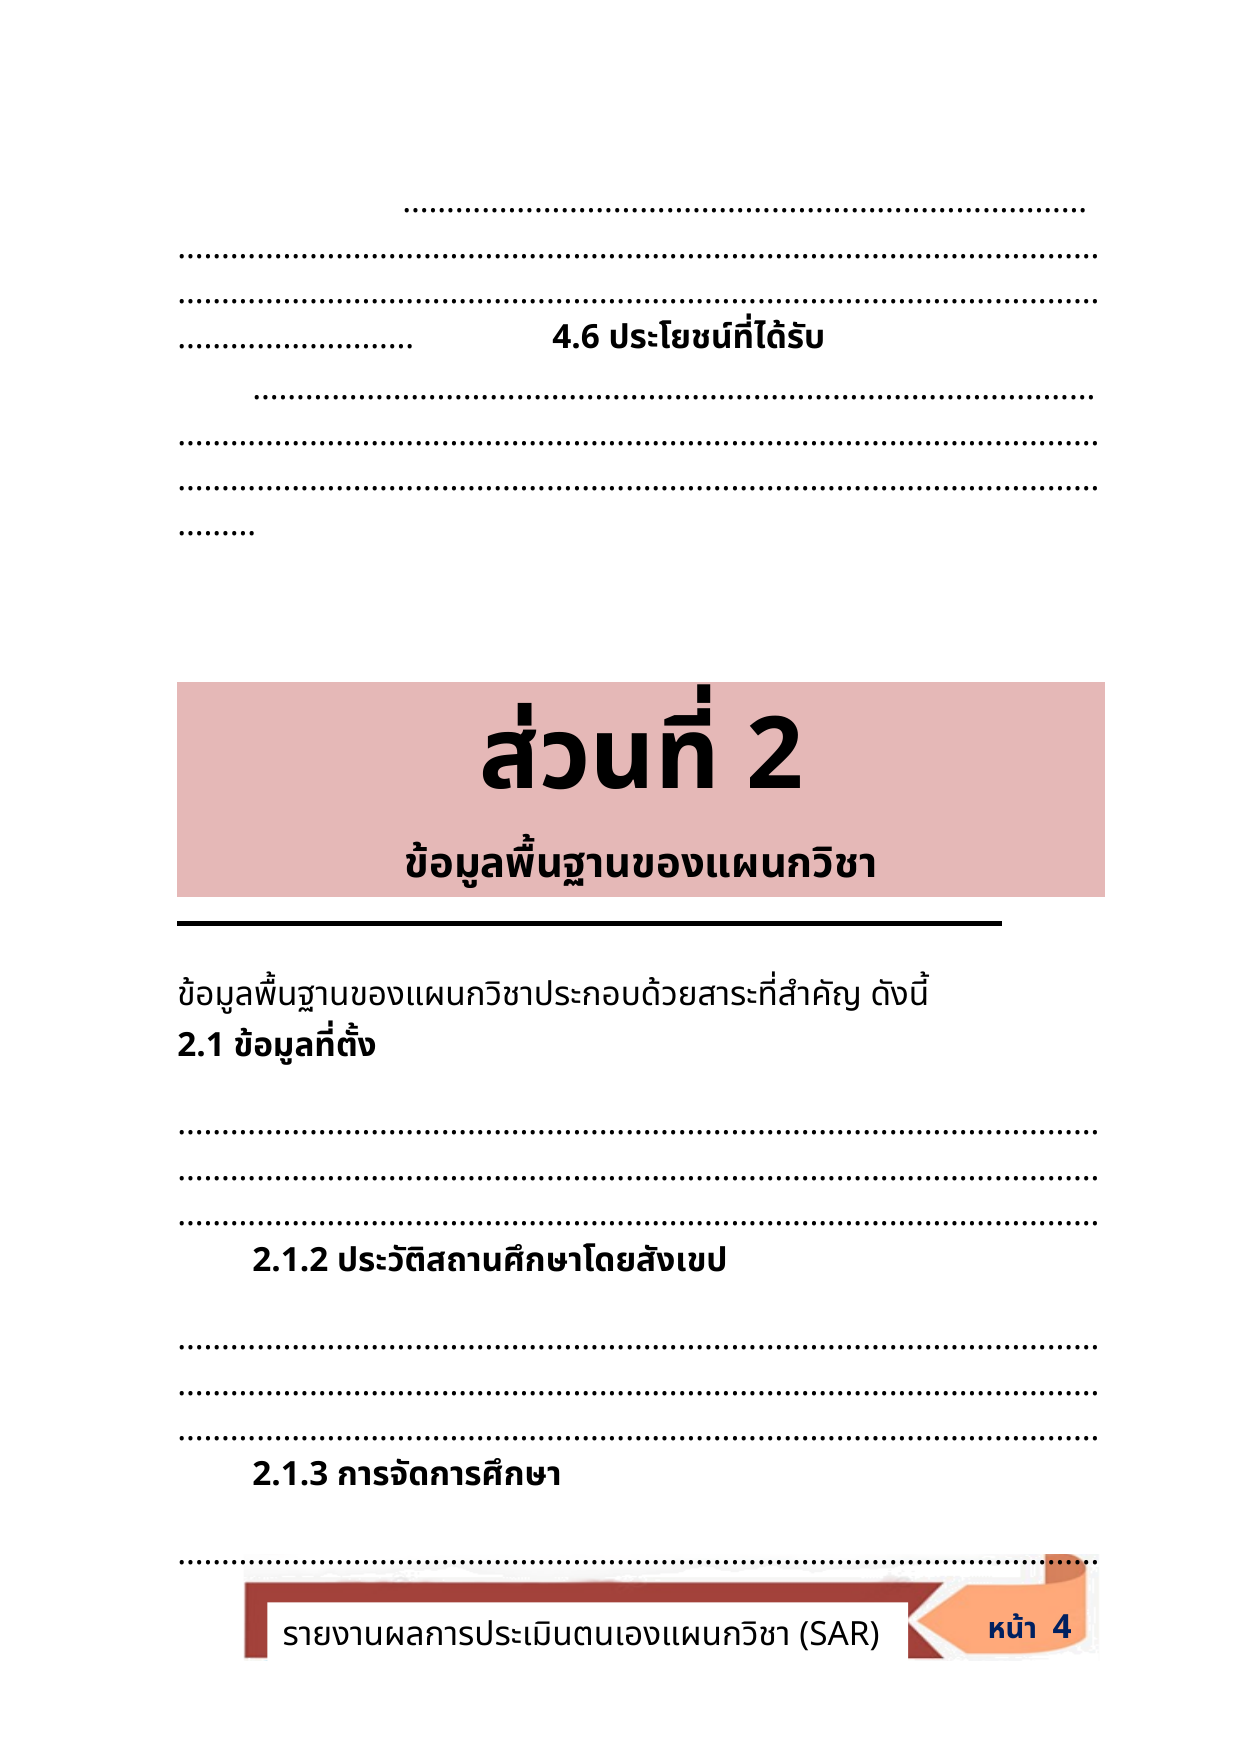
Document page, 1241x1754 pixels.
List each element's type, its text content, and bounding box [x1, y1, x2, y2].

text 2.1.3 การจัดการศึกษา [177, 1450, 1105, 1501]
text ส่วนที่ 2 [177, 682, 1105, 834]
text ……………………………………………………………………………………………………………………………………………………………………………………………………………………………………………………………………………………… [177, 1501, 1105, 1574]
picture [243, 1574, 1101, 1661]
text 2.1 ข้อมูลที่ตั้ง [177, 1020, 1105, 1071]
text 2.1.2 ประวัติสถานศึกษาโดยสังเขป [177, 1235, 1105, 1286]
text ……………………………………………………………………………………………………………………………………………………………………………………………………………………………………………………………………………………… [177, 1071, 1105, 1235]
text ข้อมูลพื้นฐานของแผนกวิชาประกอบด้วยสาระที่สำคัญ ดังนี้ [177, 970, 1105, 1020]
text ……………………………………………………………………………………………………………………………………………………………………………………………………………………………………………………………………………………… [177, 1286, 1105, 1450]
text ข้อมูลพื้นฐานของแผนกวิชา [177, 834, 1105, 897]
